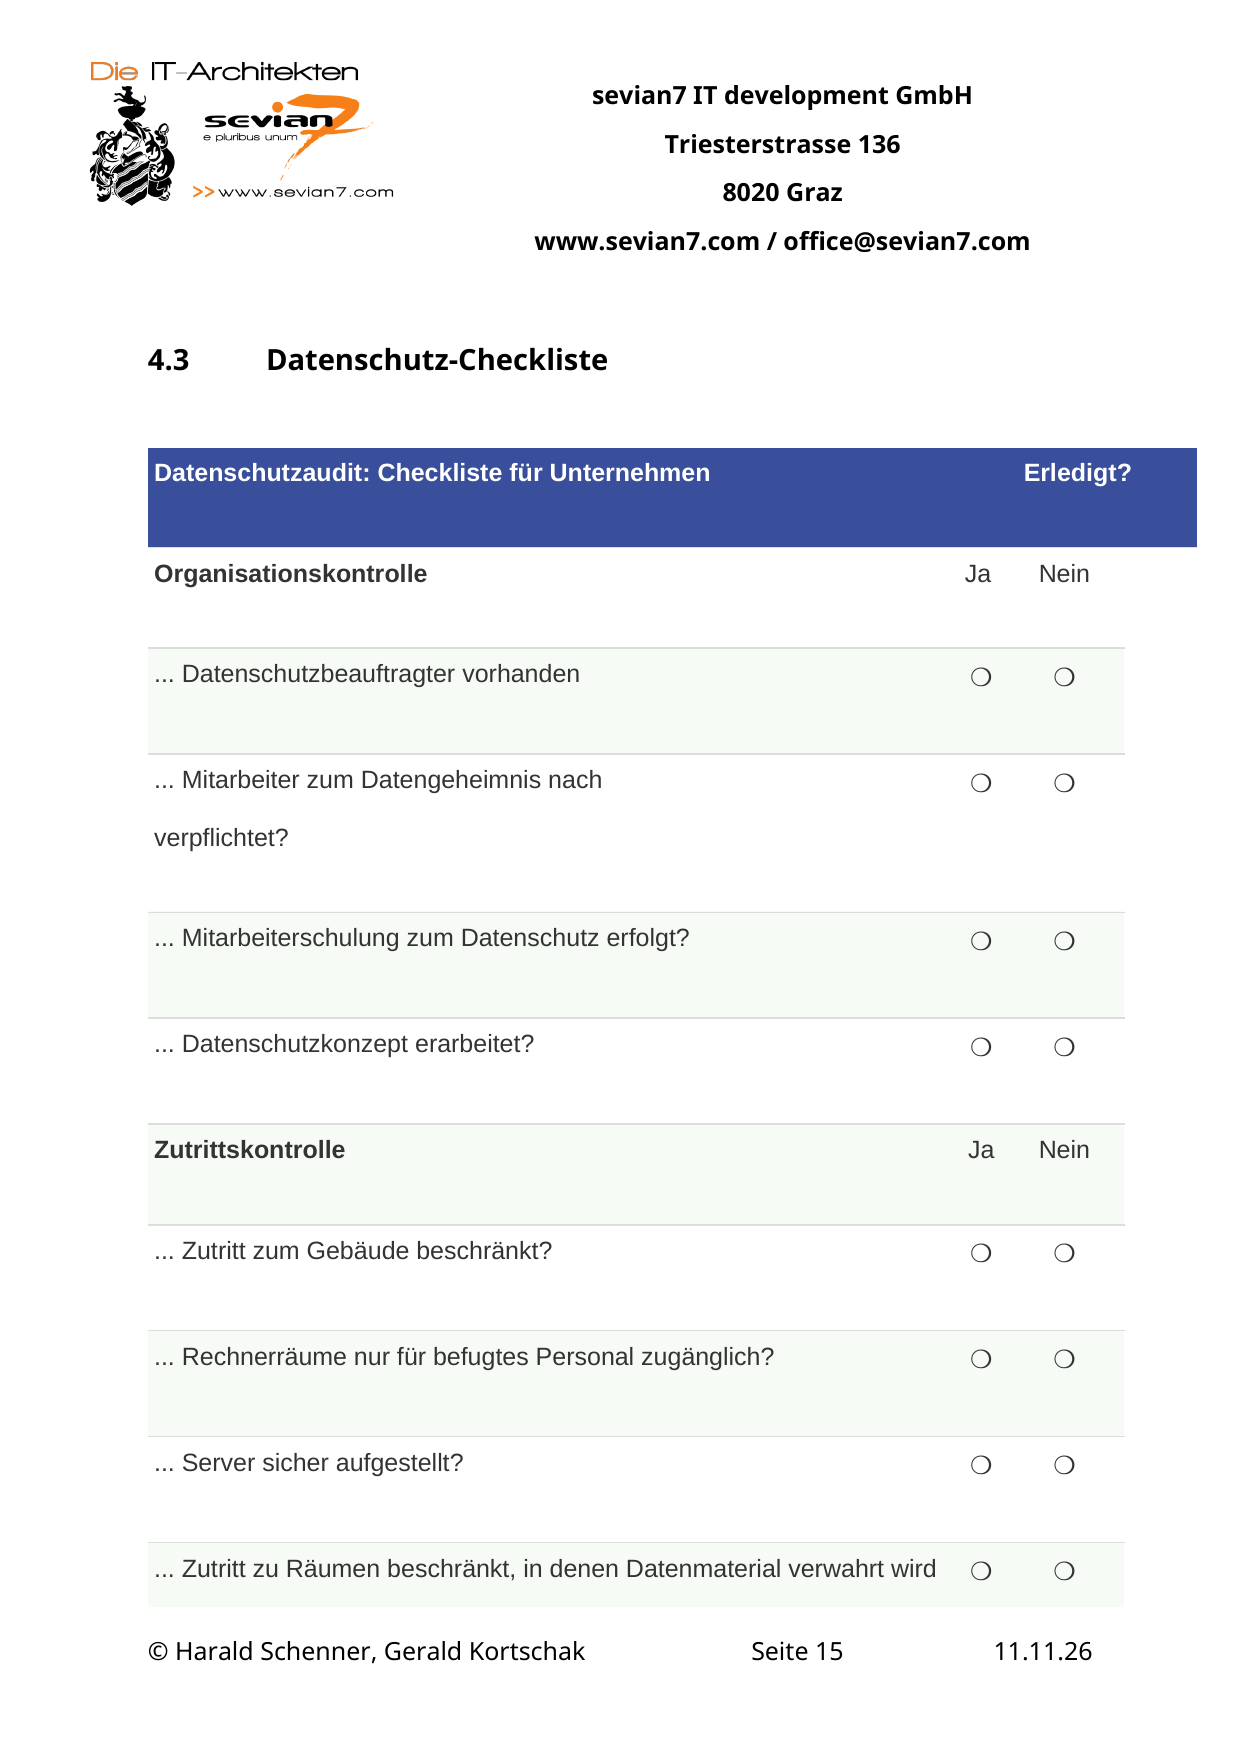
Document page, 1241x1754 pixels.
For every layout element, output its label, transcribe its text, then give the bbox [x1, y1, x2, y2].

table_cell Nein [1004, 548, 1124, 647]
table_cell ❍ [958, 1543, 1004, 1607]
table_cell ... Rechnerräume nur für befugtes Personal zugänglich? [148, 1331, 958, 1436]
table_cell ❍ [1004, 649, 1124, 753]
table_cell ❍ [958, 1331, 1004, 1436]
table_cell ❍ [1004, 1226, 1124, 1330]
table_cell ❍ [958, 1437, 1004, 1542]
table_cell ... Mitarbeiter zum Datengeheimnis nach verpflichtet? [148, 755, 958, 911]
table_cell Ja [958, 548, 1004, 647]
table_cell ❍ [958, 755, 1004, 911]
table_cell ❍ [1004, 913, 1124, 1017]
table_header Erledigt? [958, 448, 1197, 547]
table_cell ❍ [1004, 1019, 1124, 1123]
table_cell ... Zutritt zu Räumen beschränkt, in denen Datenmaterial verwahrt wird (Akten, Datenträger)? [148, 1543, 958, 1607]
table_cell Ja [958, 1125, 1004, 1224]
table_cell ❍ [1004, 755, 1124, 911]
table_cell ❍ [1004, 1543, 1124, 1607]
table_cell Zutrittskontrolle [148, 1125, 958, 1224]
table_cell ❍ [958, 913, 1004, 1017]
table_cell ... Mitarbeiterschulung zum Datenschutz erfolgt? [148, 913, 958, 1017]
table_cell ❍ [958, 1226, 1004, 1330]
table_cell ... Zutritt zum Gebäude beschränkt? [148, 1226, 958, 1330]
table_header Datenschutzaudit: Checkliste für Unternehmen [148, 448, 958, 547]
subtitle Datenschutz-Checkliste [148, 339, 1093, 379]
table_cell ... Datenschutzkonzept erarbeitet? [148, 1019, 958, 1123]
table_cell ... Datenschutzbeauftragter vorhanden [148, 649, 958, 753]
table_cell ❍ [1004, 1437, 1124, 1542]
table_cell ... Server sicher aufgestellt? [148, 1437, 958, 1542]
picture [82, 59, 398, 211]
table_cell ❍ [958, 1019, 1004, 1123]
table_cell ❍ [958, 649, 1004, 753]
table_cell Organisationskontrolle [148, 548, 958, 647]
table_cell ❍ [1004, 1331, 1124, 1436]
table_cell Nein [1004, 1125, 1124, 1224]
